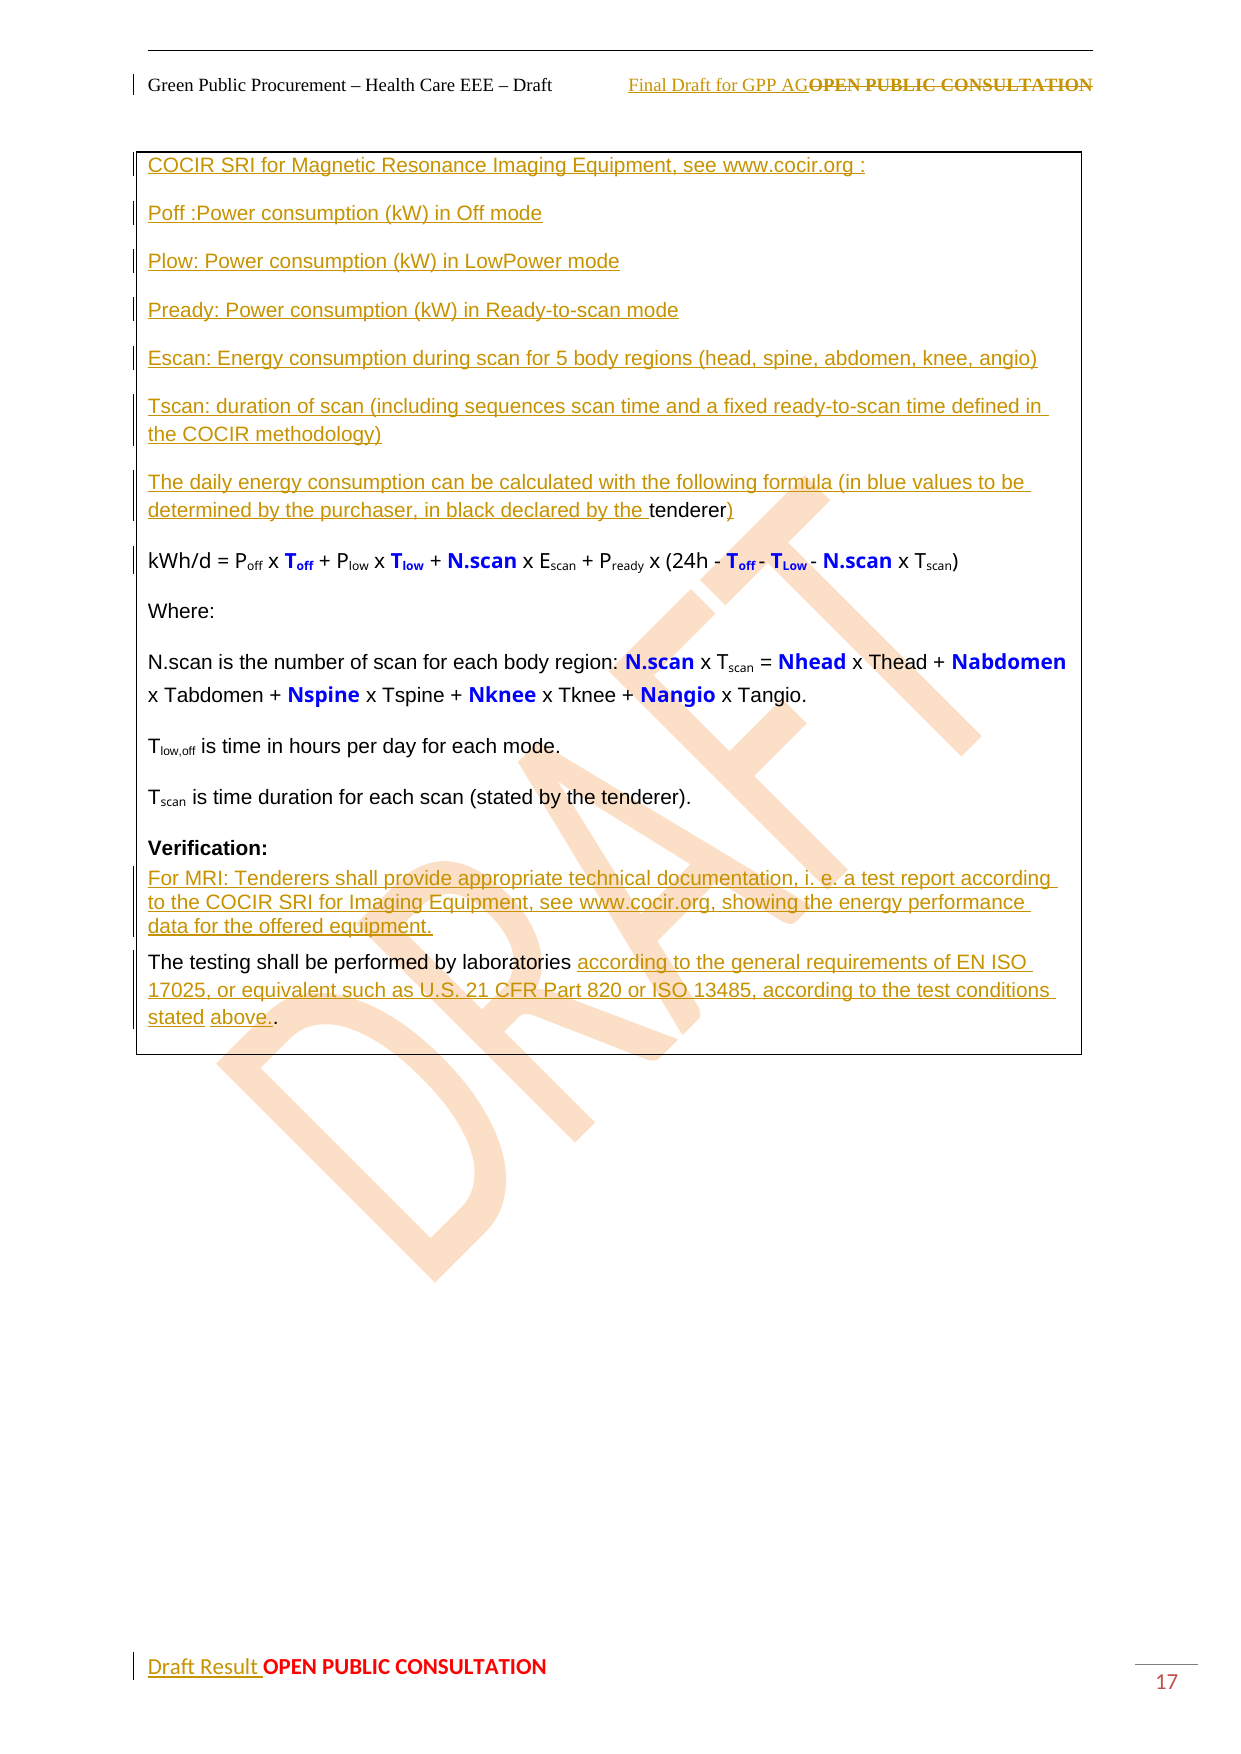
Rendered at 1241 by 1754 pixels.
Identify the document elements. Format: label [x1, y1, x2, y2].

table_cell [137, 153, 1081, 1053]
